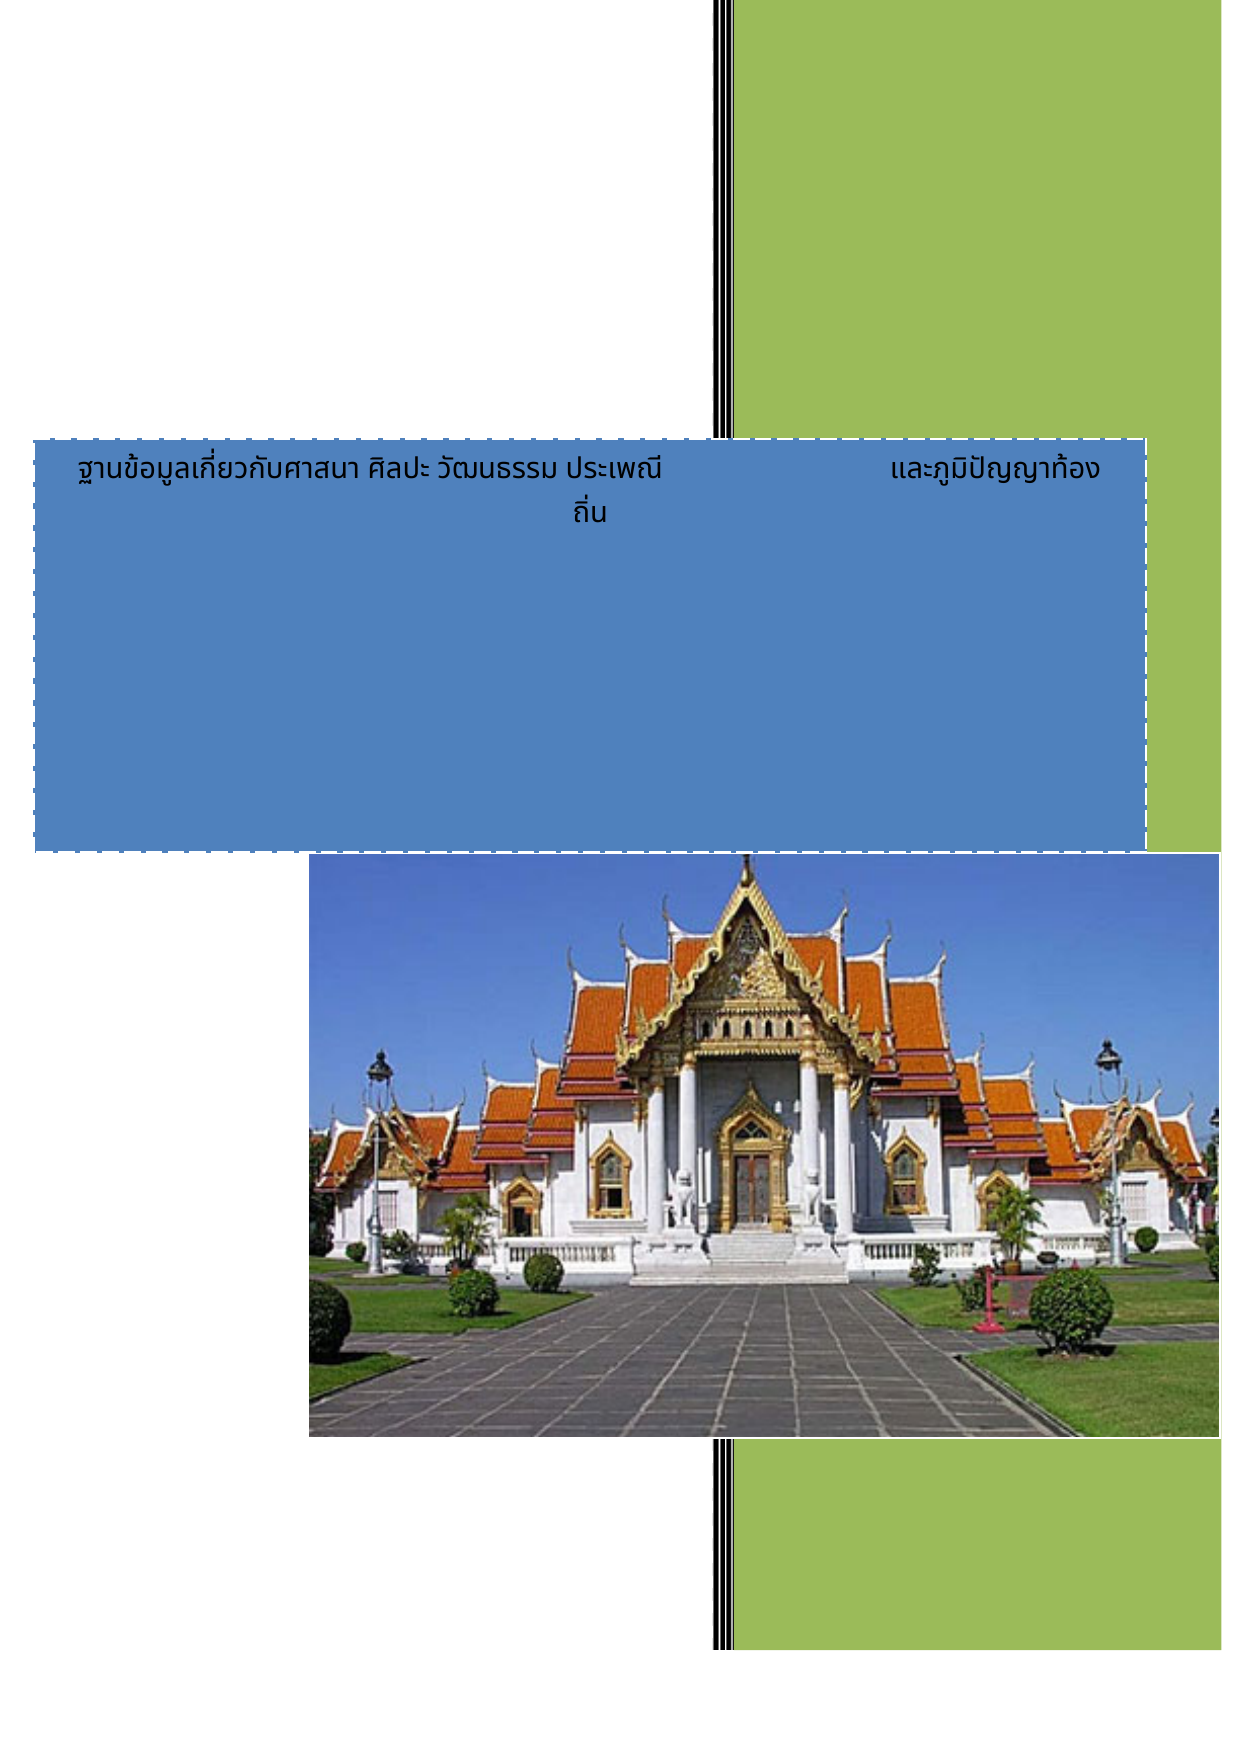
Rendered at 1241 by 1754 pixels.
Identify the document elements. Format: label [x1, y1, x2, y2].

picture [712, 0, 734, 438]
picture [309, 854, 1219, 1437]
picture [712, 1439, 734, 1650]
